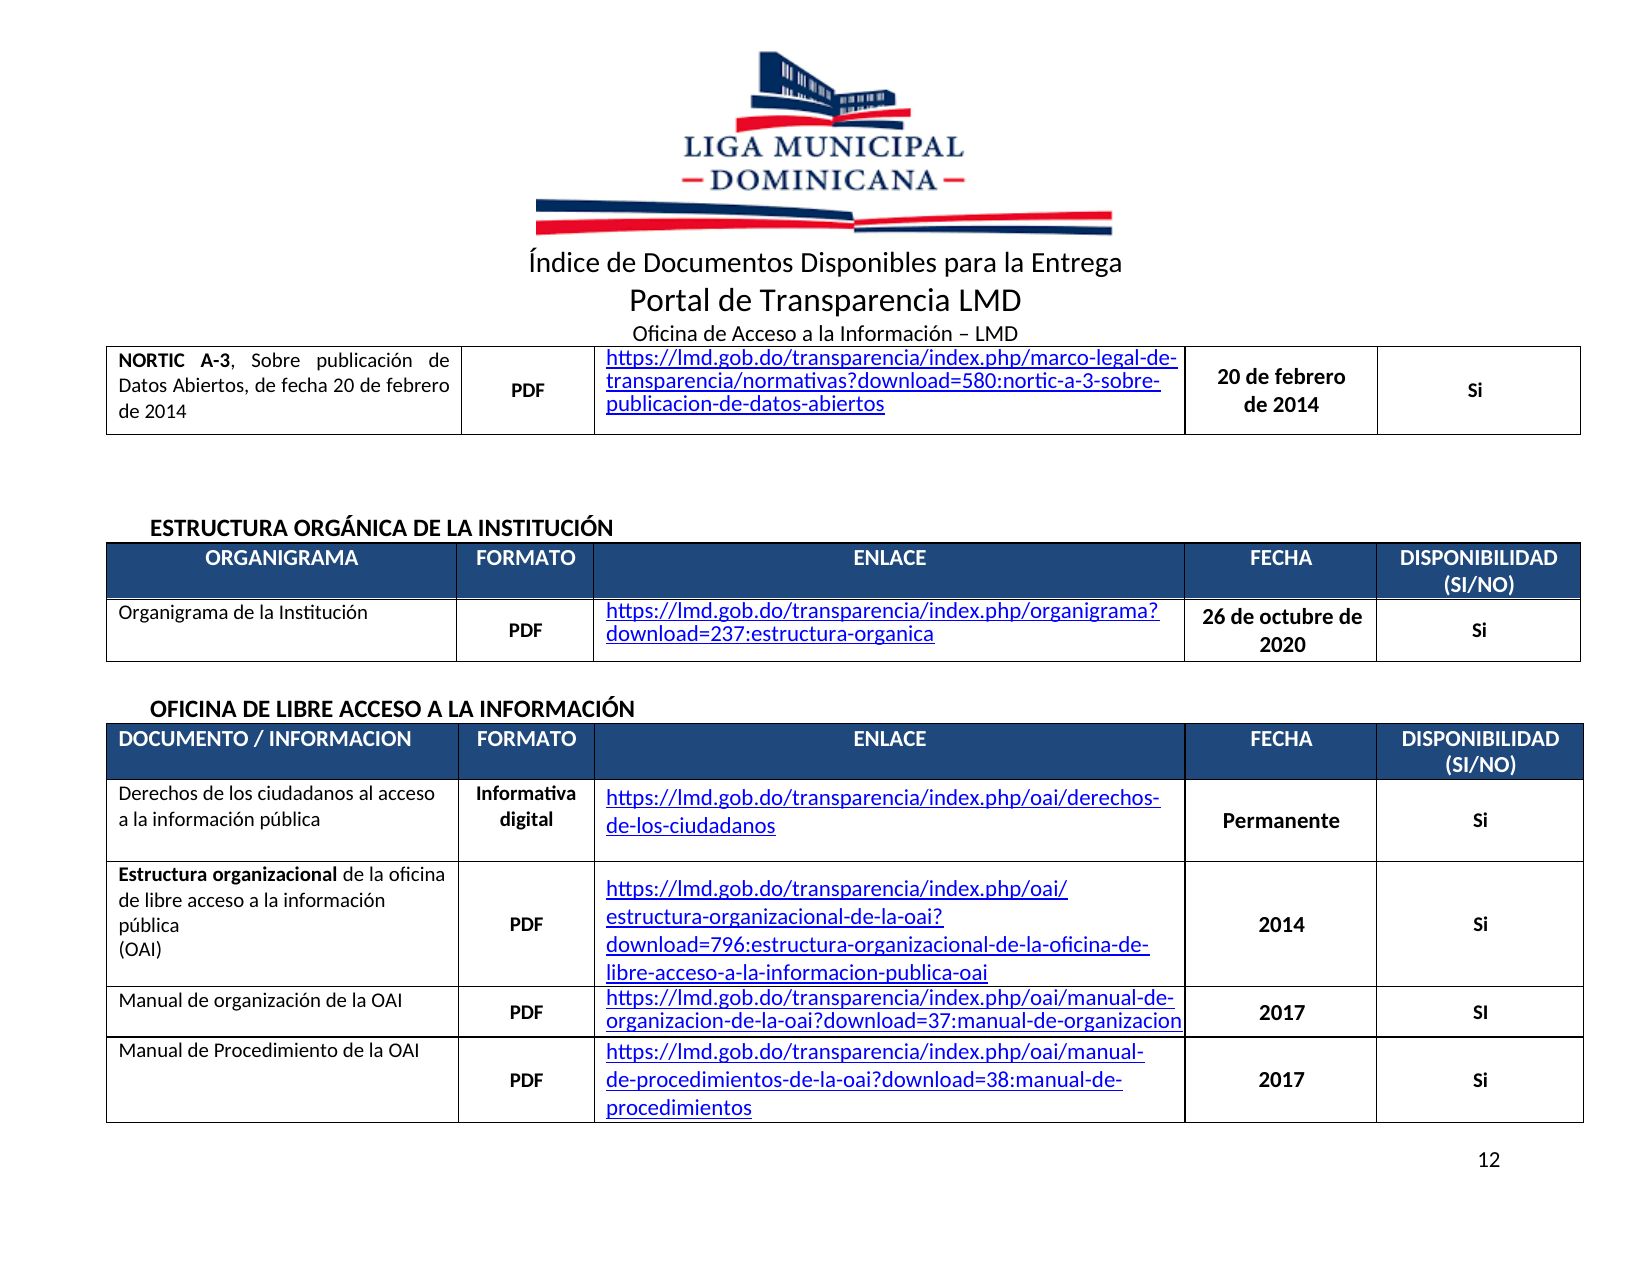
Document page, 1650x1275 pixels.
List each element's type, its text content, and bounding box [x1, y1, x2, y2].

table_cell 2017 [1186, 987, 1376, 1036]
table_header ORGANIGRAMA [107, 544, 456, 598]
table_cell Manual de organización de la OAI [107, 987, 458, 1036]
table_header FECHA [1186, 724, 1376, 779]
text ESTRUCTURA ORGÁNICA DE LA INSTITUCIÓN [150, 512, 1608, 542]
table_cell Derechos de los ciudadanos al acceso a la información pública [107, 780, 458, 861]
table_cell 26 de octubre de 2020 [1185, 600, 1376, 661]
table_cell Manual de Procedimiento de la OAI [107, 1038, 458, 1122]
table_cell PDF [457, 600, 593, 661]
table_header FORMATO [457, 544, 593, 598]
table_cell Estructura organizacional de la oficina de libre acceso a la información pública (OAI) [107, 862, 458, 986]
table_cell Si [1378, 347, 1580, 434]
table_header FECHA [1185, 544, 1376, 598]
table_header DISPONIBILIDAD (SI/NO) [1377, 544, 1580, 598]
text OFICINA DE LIBRE ACCESO A LA INFORMACIÓN [150, 693, 1608, 723]
table_header FORMATO [459, 724, 594, 779]
table_cell PDF [459, 1038, 594, 1122]
table_header DOCUMENTO / INFORMACION [107, 724, 458, 779]
table_cell https://lmd.gob.do/transparencia/index.php/oai/manual-de-organizacion-de-la-oai?download=37:manual-de-organizacion [595, 987, 1184, 1036]
table_cell PDF [459, 862, 594, 986]
table_cell 2017 [1186, 1038, 1376, 1122]
table_cell Si [1377, 862, 1583, 986]
table_header ENLACE [594, 544, 1184, 598]
table_header ENLACE [595, 724, 1184, 779]
picture [536, 46, 1113, 239]
table_header DISPONIBILIDAD (SI/NO) [1377, 724, 1583, 779]
table_cell 2014 [1186, 862, 1376, 986]
table_cell SI [1377, 987, 1583, 1036]
table_cell Informativa digital [459, 780, 594, 861]
table_cell https://lmd.gob.do/transparencia/index.php/oai/manual-de-procedimientos-de-la-oai?download=38:manual-de-procedimientos [595, 1038, 1184, 1122]
table_cell Si [1377, 780, 1583, 861]
table_cell https://lmd.gob.do/transparencia/index.php/marco-legal-de-transparencia/normativas?download=580:nortic-a-3-sobre-publicacion-de-datos-abiertos [595, 347, 1184, 434]
table_cell https://lmd.gob.do/transparencia/index.php/oai/estructura-organizacional-de-la-oai?download=796:estructura-organizacional-de-la-oficina-de-libre-acceso-a-la-informacion-publica-oai [595, 862, 1184, 986]
table_cell https://lmd.gob.do/transparencia/index.php/organigrama?download=237:estructura-organica [594, 600, 1184, 661]
table_cell Si [1377, 1038, 1583, 1122]
table_cell https://lmd.gob.do/transparencia/index.php/oai/derechos-de-los-ciudadanos [595, 780, 1184, 861]
table_cell PDF [459, 987, 594, 1036]
table_cell PDF [462, 347, 594, 434]
table_cell Organigrama de la Institución [107, 600, 456, 661]
table_cell 20 de febrero de 2014 [1186, 347, 1377, 434]
table_cell Si [1377, 600, 1580, 661]
table_cell Permanente [1186, 780, 1376, 861]
table_cell NORTIC A-3, Sobre publicación de Datos Abiertos, de fecha 20 de febrero de 2014 [107, 347, 461, 434]
